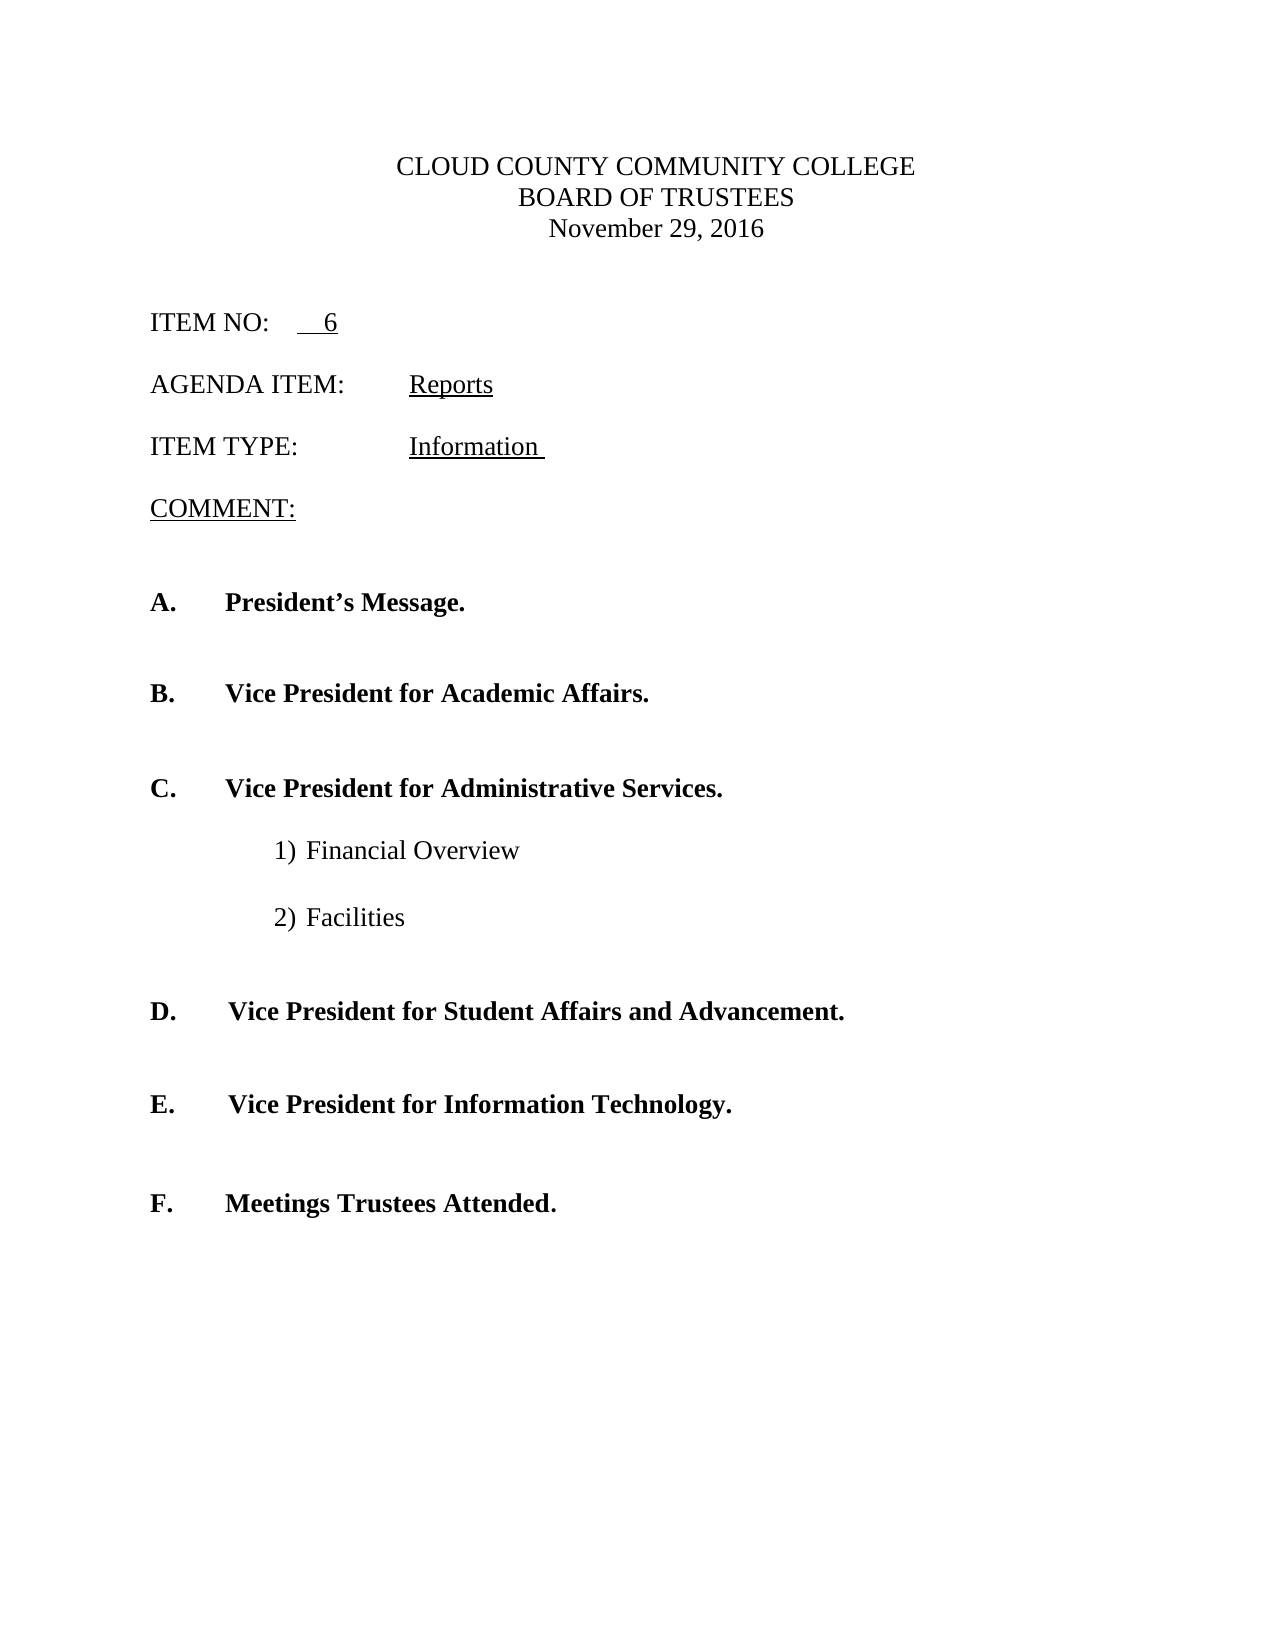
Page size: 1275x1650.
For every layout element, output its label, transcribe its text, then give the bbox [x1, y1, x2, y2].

text CLOUD COUNTY COMMUNITY COLLEGE [150, 150, 1162, 181]
text ITEM TYPE: Information [150, 430, 1162, 461]
text C. Vice President for Administrative Services. [150, 772, 1162, 803]
text BOARD OF TRUSTEES [150, 181, 1162, 212]
text D. Vice President for Student Affairs and Advancement. [150, 994, 1162, 1026]
text A. President’s Message. [150, 586, 1162, 617]
list Meetings Trustees Attended. [150, 1186, 1162, 1219]
text B. Vice President for Academic Affairs. [150, 677, 1162, 708]
text E. Vice President for Information Technology. [150, 1088, 1162, 1119]
text November 29, 2016 [150, 212, 1162, 243]
text AGENDA ITEM: Reports [150, 368, 1162, 399]
text ITEM NO: 6 [150, 306, 1162, 337]
text COMMENT: [150, 493, 1162, 524]
list Financial Overview [273, 834, 1162, 865]
list Facilities [273, 901, 1162, 932]
